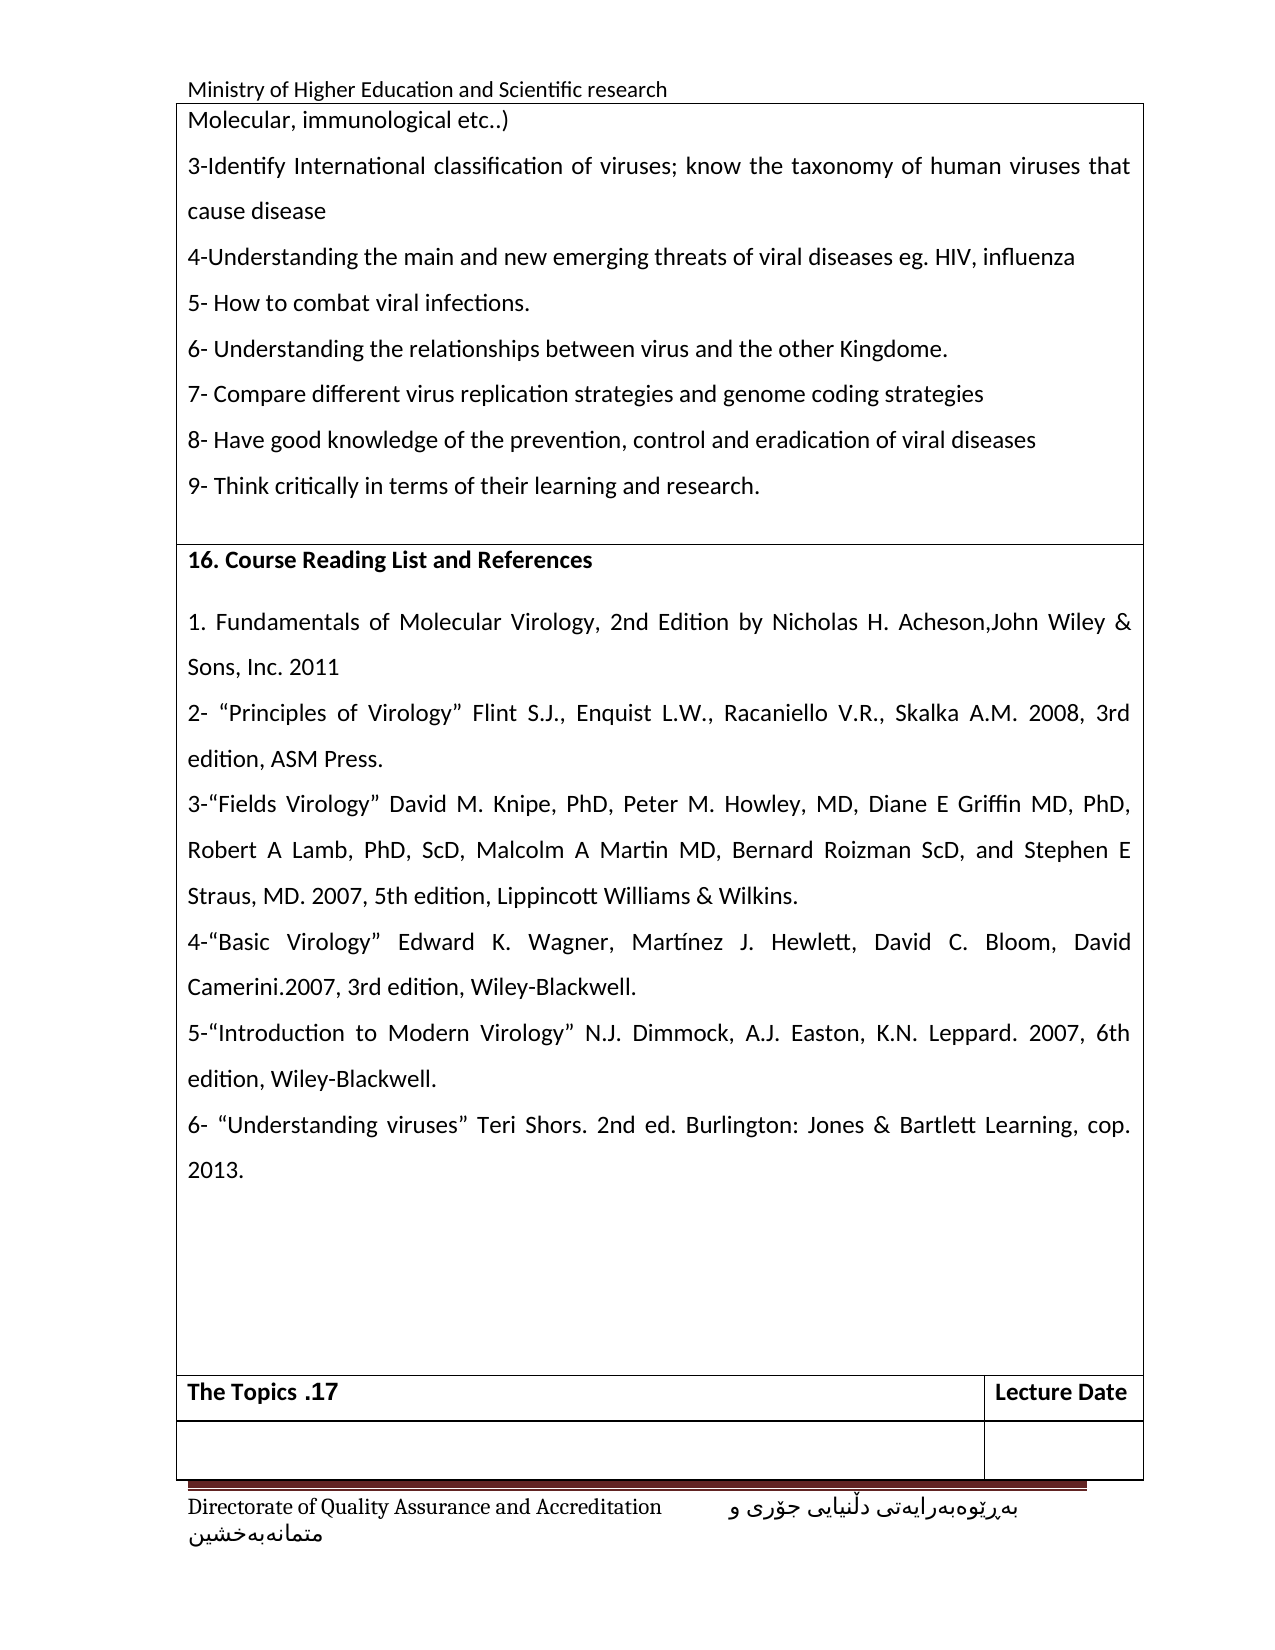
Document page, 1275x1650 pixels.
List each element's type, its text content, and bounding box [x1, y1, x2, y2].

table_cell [177, 104, 1143, 544]
table_cell Lecture Date [985, 1376, 1143, 1420]
table_cell 17. The Topics [177, 1376, 984, 1420]
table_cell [177, 1422, 984, 1479]
table_cell 16. Course Reading List and References ‌1. Fundamentals of Molecular Virology, 2nd Edition by Nicholas H. Acheson,John Wiley & Sons, Inc. 2011 2- “Principles of Virology” Flint S.J., Enquist L.W., Racaniello V.R., Skalka A.M. 2008, 3rd edition, ASM Press. 3-“Fields Virology” David M. Knipe, PhD, Peter M. Howley, MD, Diane E Griffin MD, PhD, Robert A Lamb, PhD, ScD, Malcolm A Martin MD, Bernard Roizman ScD, and Stephen E Straus, MD. 2007, 5th edition, Lippincott Williams & Wilkins. 4-“Basic Virology” Edward K. Wagner, Martínez J. Hewlett, David C. Bloom, David Camerini.2007, 3rd edition, Wiley-Blackwell. 5-“Introduction to Modern Virology” N.J. Dimmock, A.J. Easton, K.N. Leppard. 2007, 6th edition, Wiley-Blackwell. 6- “Understanding viruses” Teri Shors. 2nd ed. Burlington: Jones & Bartlett Learning, cop. 2013. [177, 545, 1143, 1375]
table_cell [985, 1422, 1143, 1479]
